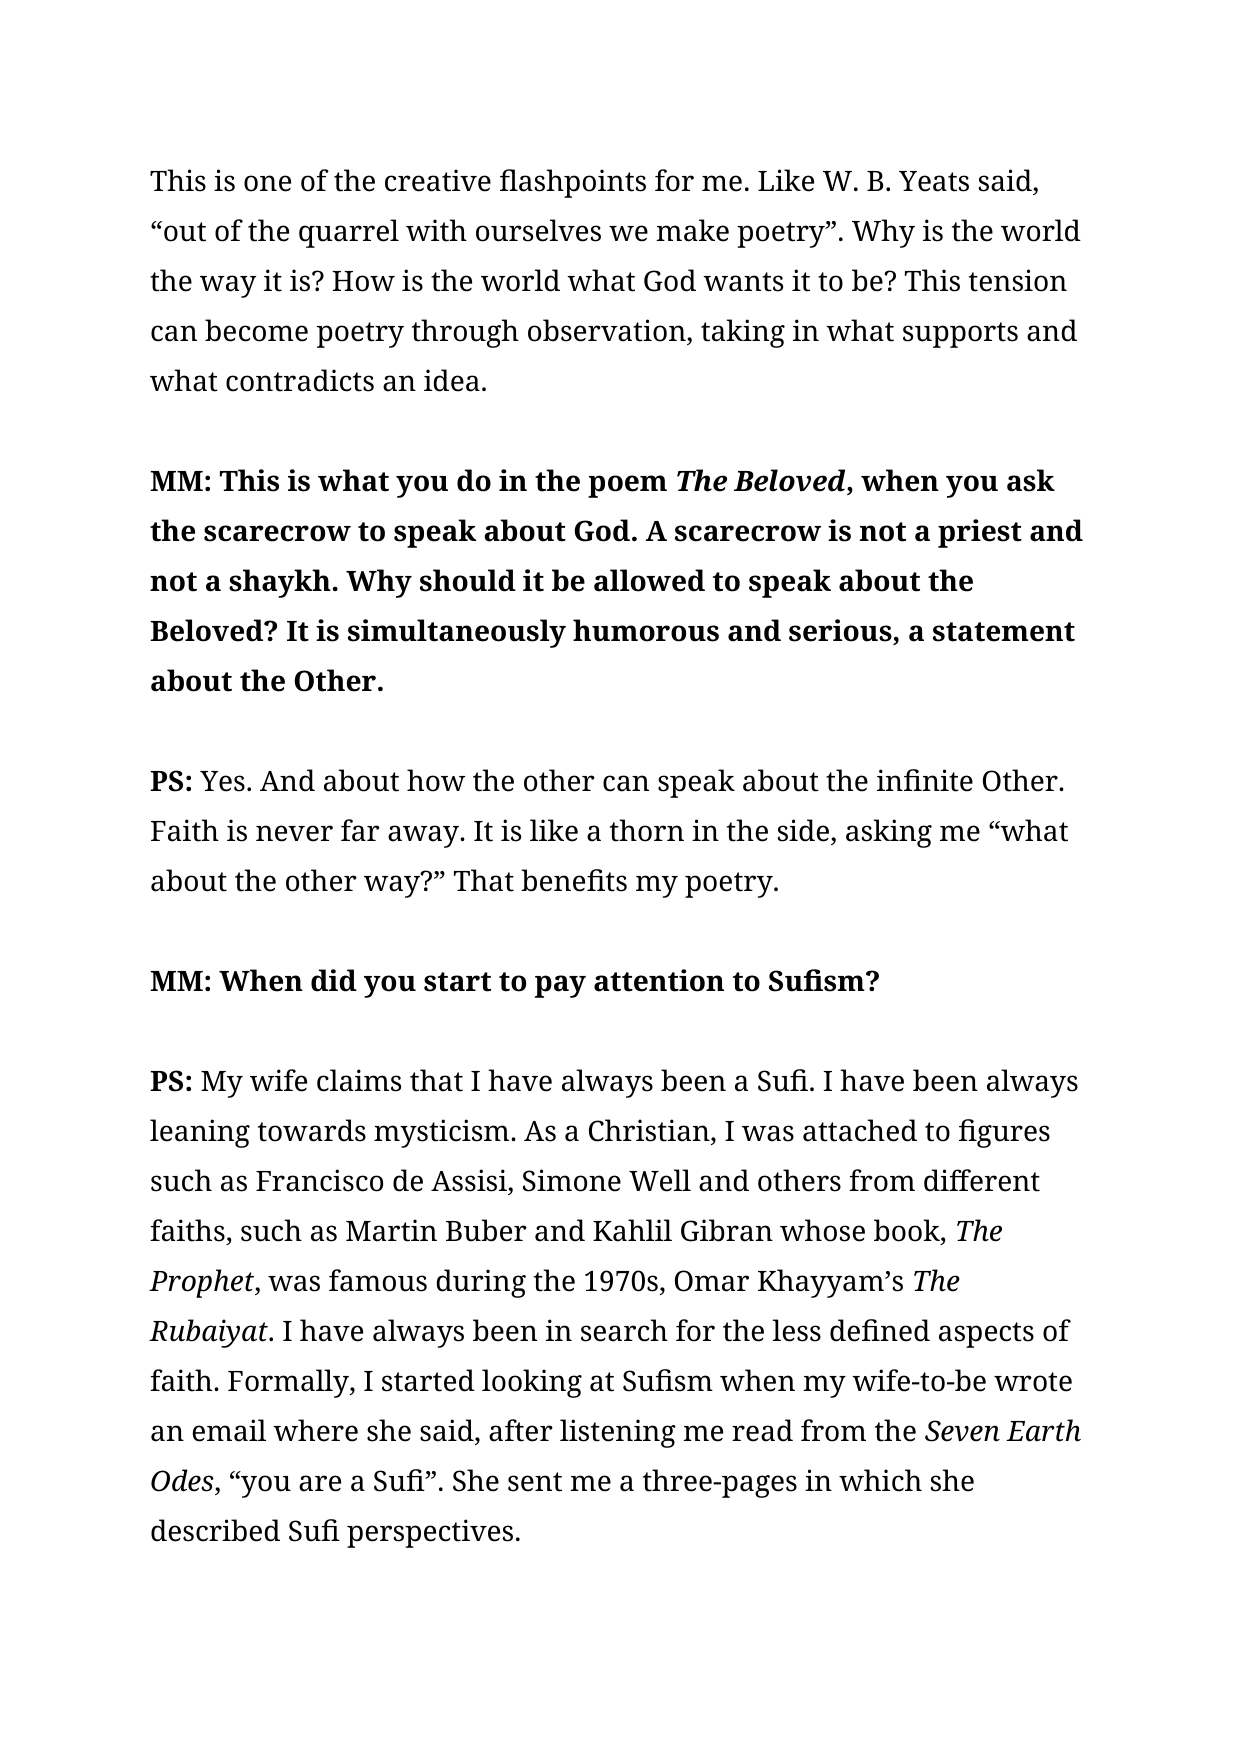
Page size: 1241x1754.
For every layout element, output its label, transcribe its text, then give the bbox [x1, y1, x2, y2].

text PS: My wife claims that I have always been a Sufi. I have been always leaning towards mysticism. As a Christian, I was attached to figures such as Francisco de Assisi, Simone Well and others from different faiths, such as Martin Buber and Kahlil Gibran whose book, The Prophet, was famous during the 1970s, Omar Khayyam’s The Rubaiyat. I have always been in search for the less defined aspects of faith. Formally, I started looking at Sufism when my wife-to-be wrote an email where she said, after listening me read from the Seven Earth Odes, “you are a Sufi”. She sent me a three-pages in which she described Sufi perspectives. [150, 1050, 1090, 1550]
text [150, 150, 1090, 400]
text MM: This is what you do in the poem The Beloved, when you ask the scarecrow to speak about God. A scarecrow is not a priest and not a shaykh. Why should it be allowed to speak about the Beloved? It is simultaneously humorous and serious, a statement about the Other. [150, 450, 1090, 700]
text PS: Yes. And about how the other can speak about the infinite Other. Faith is never far away. It is like a thorn in the side, asking me “what about the other way?” That benefits my poetry. [150, 750, 1090, 900]
text MM: When did you start to pay attention to Sufism? [150, 950, 1090, 1000]
